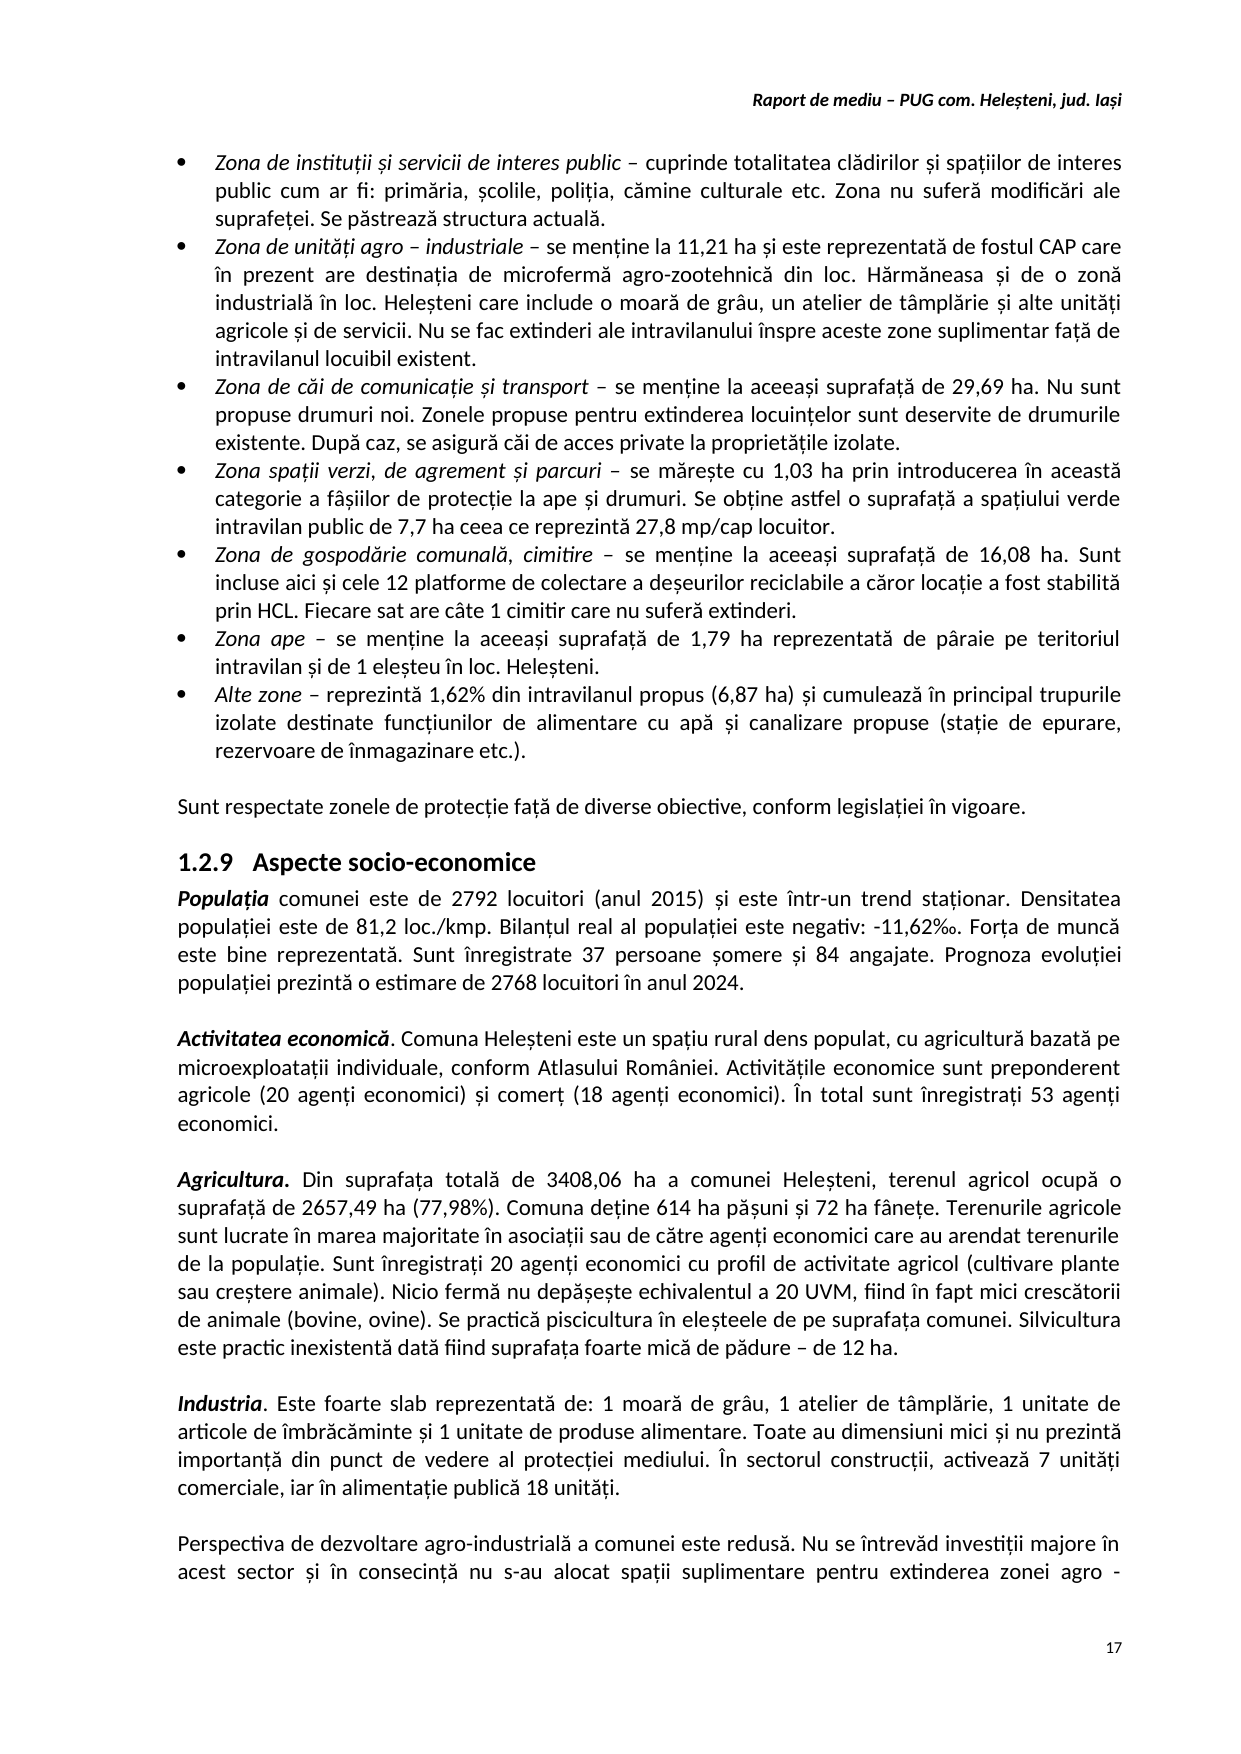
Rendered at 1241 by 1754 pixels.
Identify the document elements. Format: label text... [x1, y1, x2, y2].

list Zona de căi de comunicaţie şi transport – se menţine la aceeaşi suprafaţă de 29,69 ha. Nu sunt propuse drumuri noi. Zonele propuse pentru extinderea locuinţelor sunt deservite de drumurile existente. După caz, se asigură căi de acces private la proprietăţile izolate. [177, 372, 1122, 456]
text Agricultura. Din suprafaţa totală de 3408,06 ha a comunei Heleşteni, terenul agricol ocupă o suprafaţă de 2657,49 ha (77,98%). Comuna deţine 614 ha păşuni şi 72 ha fâneţe. Terenurile agricole sunt lucrate în marea majoritate în asociaţii sau de către agenţi economici care au arendat terenurile de la populaţie. Sunt înregistraţi 20 agenţi economici cu profil de activitate agricol (cultivare plante sau creştere animale). Nicio fermă nu depăşeşte echivalentul a 20 UVM, fiind în fapt mici crescătorii de animale (bovine, ovine). Se practică piscicultura în eleşteele de pe suprafaţa comunei. Silvicultura este practic inexistentă dată fiind suprafaţa foarte mică de pădure – de 12 ha. [177, 1165, 1122, 1361]
text Activitatea economică. Comuna Heleşteni este un spaţiu rural dens populat, cu agricultură bazată pe microexploataţii individuale, conform Atlasului României. Activităţile economice sunt preponderent agricole (20 agenţi economici) şi comerţ (18 agenţi economici). În total sunt înregistraţi 53 agenţi economici. [177, 1024, 1122, 1137]
text Sunt respectate zonele de protecţie faţă de diverse obiective, conform legislaţiei în vigoare. [177, 792, 1122, 820]
subtitle Aspecte socio-economice [177, 845, 1122, 878]
list Zona spaţii verzi, de agrement şi parcuri – se măreşte cu 1,03 ha prin introducerea în această categorie a fâşiilor de protecţie la ape şi drumuri. Se obţine astfel o suprafaţă a spaţiului verde intravilan public de 7,7 ha ceea ce reprezintă 27,8 mp/cap locuitor. [177, 456, 1122, 540]
list Zona de unităţi agro – industriale – se menţine la 11,21 ha şi este reprezentată de fostul CAP care în prezent are destinaţia de microfermă agro-zootehnică din loc. Hărmăneasa şi de o zonă industrială în loc. Heleşteni care include o moară de grâu, un atelier de tâmplărie şi alte unităţi agricole şi de servicii. Nu se fac extinderi ale intravilanului înspre aceste zone suplimentar faţă de intravilanul locuibil existent. [177, 232, 1122, 372]
text Industria. Este foarte slab reprezentată de: 1 moară de grâu, 1 atelier de tâmplărie, 1 unitate de articole de îmbrăcăminte şi 1 unitate de produse alimentare. Toate au dimensiuni mici şi nu prezintă importanţă din punct de vedere al protecţiei mediului. În sectorul construcţii, activează 7 unităţi comerciale, iar în alimentaţie publică 18 unităţi. [177, 1389, 1122, 1501]
list Alte zone – reprezintă 1,62% din intravilanul propus (6,87 ha) şi cumulează în principal trupurile izolate destinate funcţiunilor de alimentare cu apă şi canalizare propuse (staţie de epurare, rezervoare de înmagazinare etc.). [177, 680, 1122, 764]
list Zona de instituţii şi servicii de interes public – cuprinde totalitatea clădirilor şi spaţiilor de interes public cum ar fi: primăria, şcolile, poliţia, cămine culturale etc. Zona nu suferă modificări ale suprafeţei. Se păstrează structura actuală. [177, 148, 1122, 232]
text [177, 1529, 1122, 1585]
text Populaţia comunei este de 2792 locuitori (anul 2015) şi este într-un trend staţionar. Densitatea populaţiei este de 81,2 loc./kmp. Bilanţul real al populaţiei este negativ: -11,62‰. Forţa de muncă este bine reprezentată. Sunt înregistrate 37 persoane şomere şi 84 angajate. Prognoza evoluţiei populației prezintă o estimare de 2768 locuitori în anul 2024. [177, 884, 1122, 997]
list Zona de gospodărie comunală, cimitire – se menţine la aceeaşi suprafaţă de 16,08 ha. Sunt incluse aici şi cele 12 platforme de colectare a deşeurilor reciclabile a căror locaţie a fost stabilită prin HCL. Fiecare sat are câte 1 cimitir care nu suferă extinderi. [177, 540, 1122, 624]
list Zona ape – se menţine la aceeaşi suprafaţă de 1,79 ha reprezentată de pâraie pe teritoriul intravilan şi de 1 eleşteu în loc. Heleşteni. [177, 624, 1122, 680]
